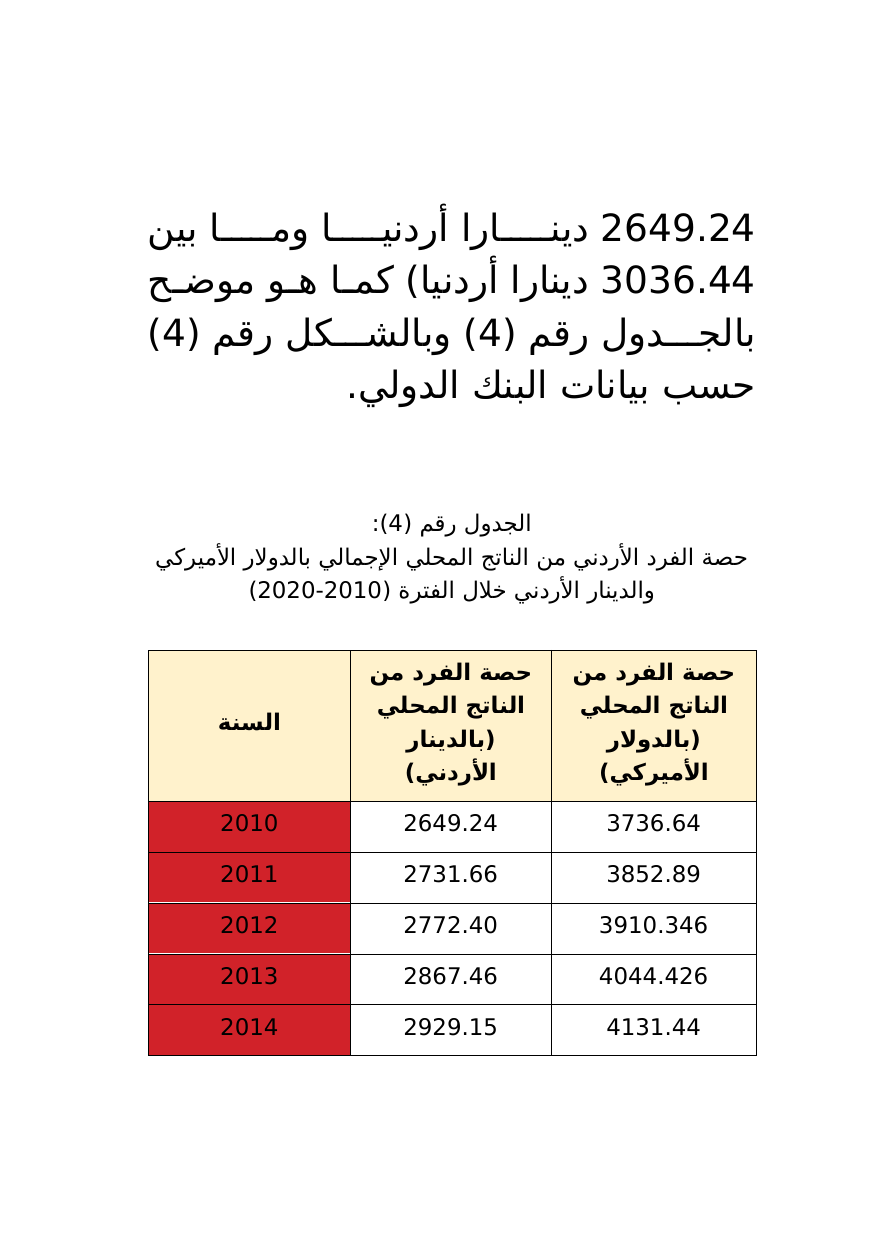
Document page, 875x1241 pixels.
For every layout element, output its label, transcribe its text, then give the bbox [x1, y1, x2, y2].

table_cell 4044.426 [552, 955, 756, 1004]
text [148, 207, 756, 407]
table_cell 2929.15 [351, 1005, 551, 1055]
table_cell 3736.64 [552, 802, 756, 852]
table_cell 2731.66 [351, 853, 551, 902]
table_cell 2011 [149, 853, 350, 902]
table_cell 2012 [149, 904, 350, 953]
table_header السنة [149, 651, 350, 801]
table_cell 2013 [149, 955, 350, 1004]
text الجدول رقم (4): [148, 511, 756, 537]
table_cell 2772.40 [351, 904, 551, 953]
table_header حصة الفرد من الناتج المحلي (بالدولار الأميركي) [552, 651, 756, 801]
table_header حصة الفرد من الناتج المحلي (بالدينار الأردني) [351, 651, 551, 801]
table_cell 2867.46 [351, 955, 551, 1004]
table_cell 2014 [149, 1005, 350, 1055]
table_cell 4131.44 [552, 1005, 756, 1055]
table_cell 3910.346 [552, 904, 756, 953]
table_cell 2010 [149, 802, 350, 852]
text حصة الفرد الأردني من الناتج المحلي الإجمالي بالدولار الأميركي والدينار الأردني خلال الفترة (2010-2020) [148, 544, 756, 604]
table_cell 3852.89 [552, 853, 756, 902]
table_cell 2649.24 [351, 802, 551, 852]
